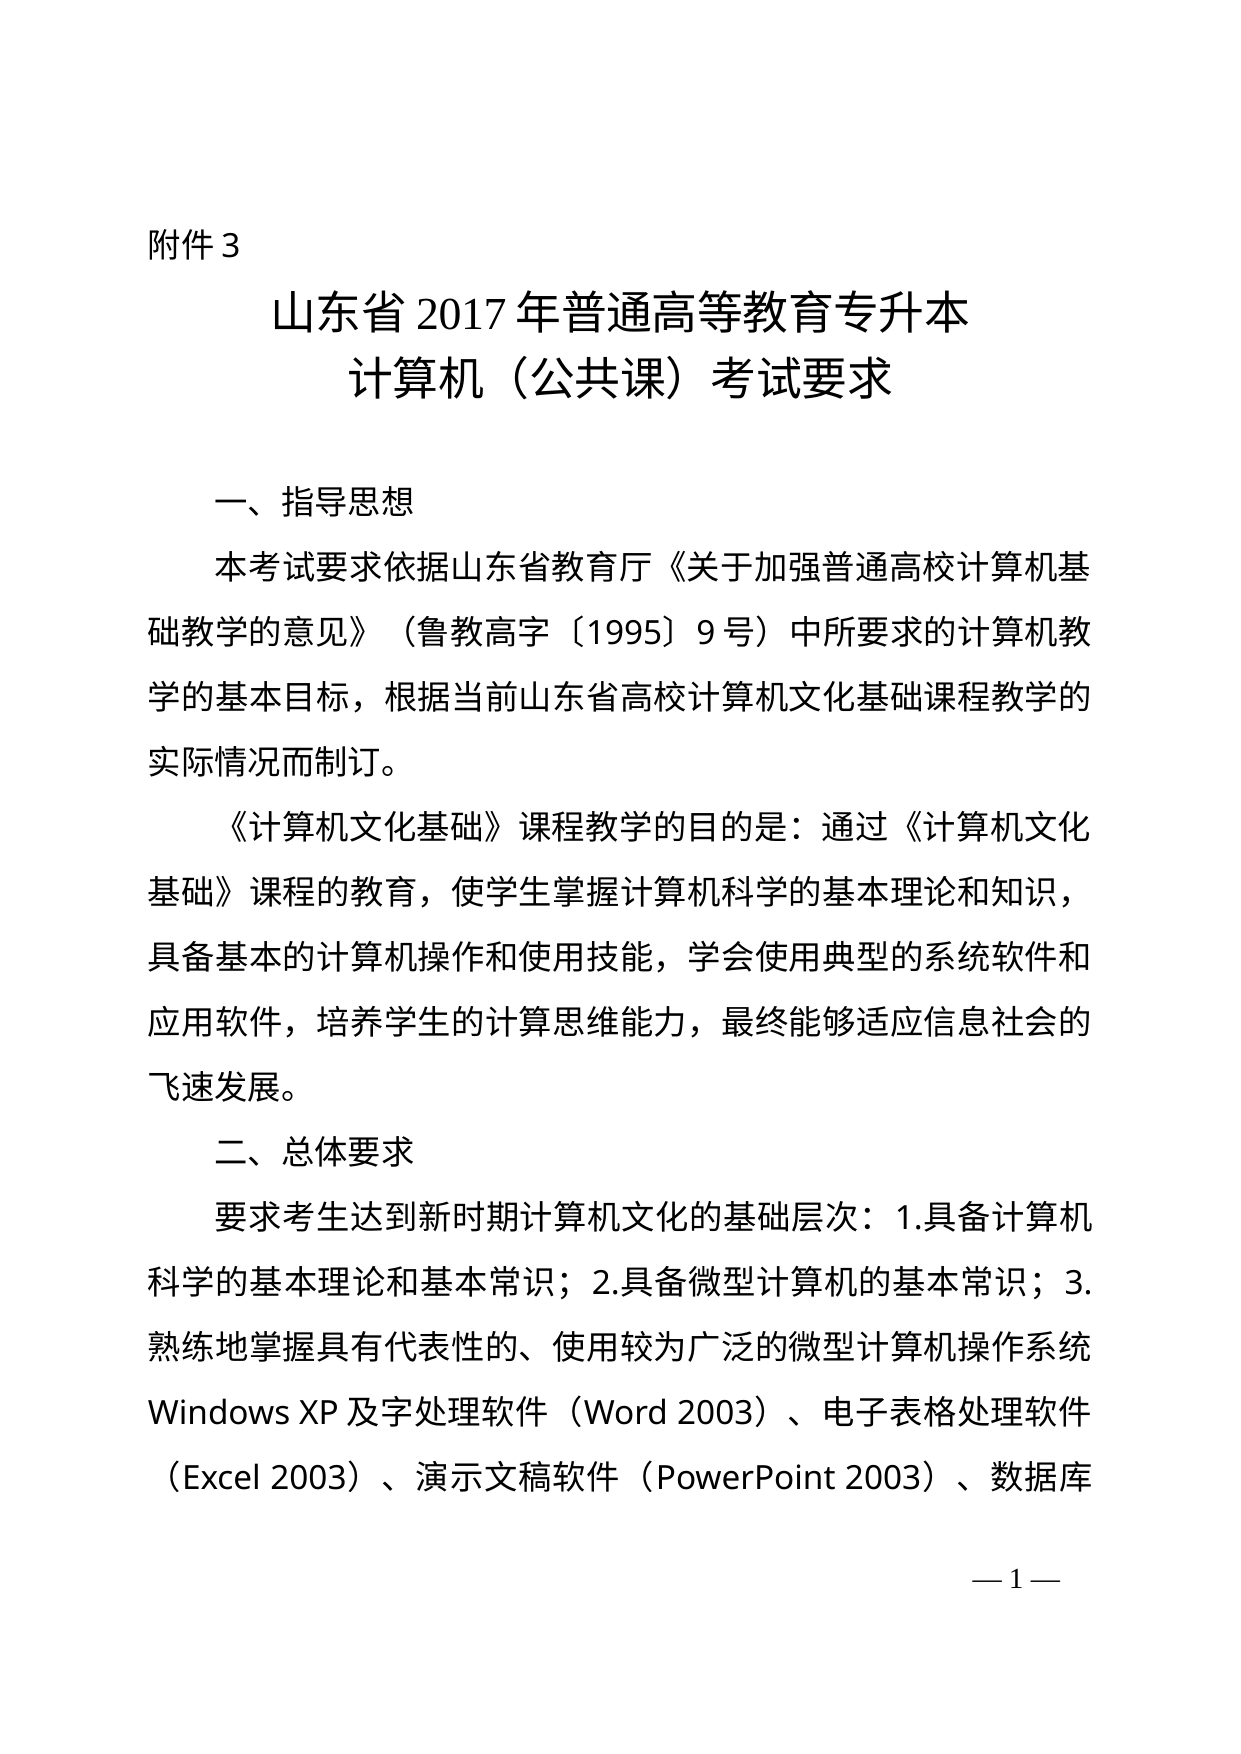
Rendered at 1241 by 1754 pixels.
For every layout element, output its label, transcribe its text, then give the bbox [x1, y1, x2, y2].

text 计算机（公共课）考试要求 [148, 342, 1092, 409]
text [148, 1182, 1092, 1507]
text 附件3 [148, 211, 1092, 276]
text 一、指导思想 [148, 467, 1092, 532]
text 二、总体要求 [148, 1117, 1092, 1182]
text 山东省2017年普通高等教育专升本 [148, 276, 1092, 342]
text 《计算机文化基础》课程教学的目的是：通过《计算机文化基础》课程的教育，使学生掌握计算机科学的基本理论和知识，具备基本的计算机操作和使用技能，学会使用典型的系统软件和应用软件，培养学生的计算思维能力，最终能够适应信息社会的飞速发展。 [148, 792, 1092, 1117]
text 本考试要求依据山东省教育厅《关于加强普通高校计算机基础教学的意见》（鲁教高字〔1995〕9号）中所要求的计算机教学的基本目标，根据当前山东省高校计算机文化基础课程教学的实际情况而制订。 [148, 532, 1092, 792]
